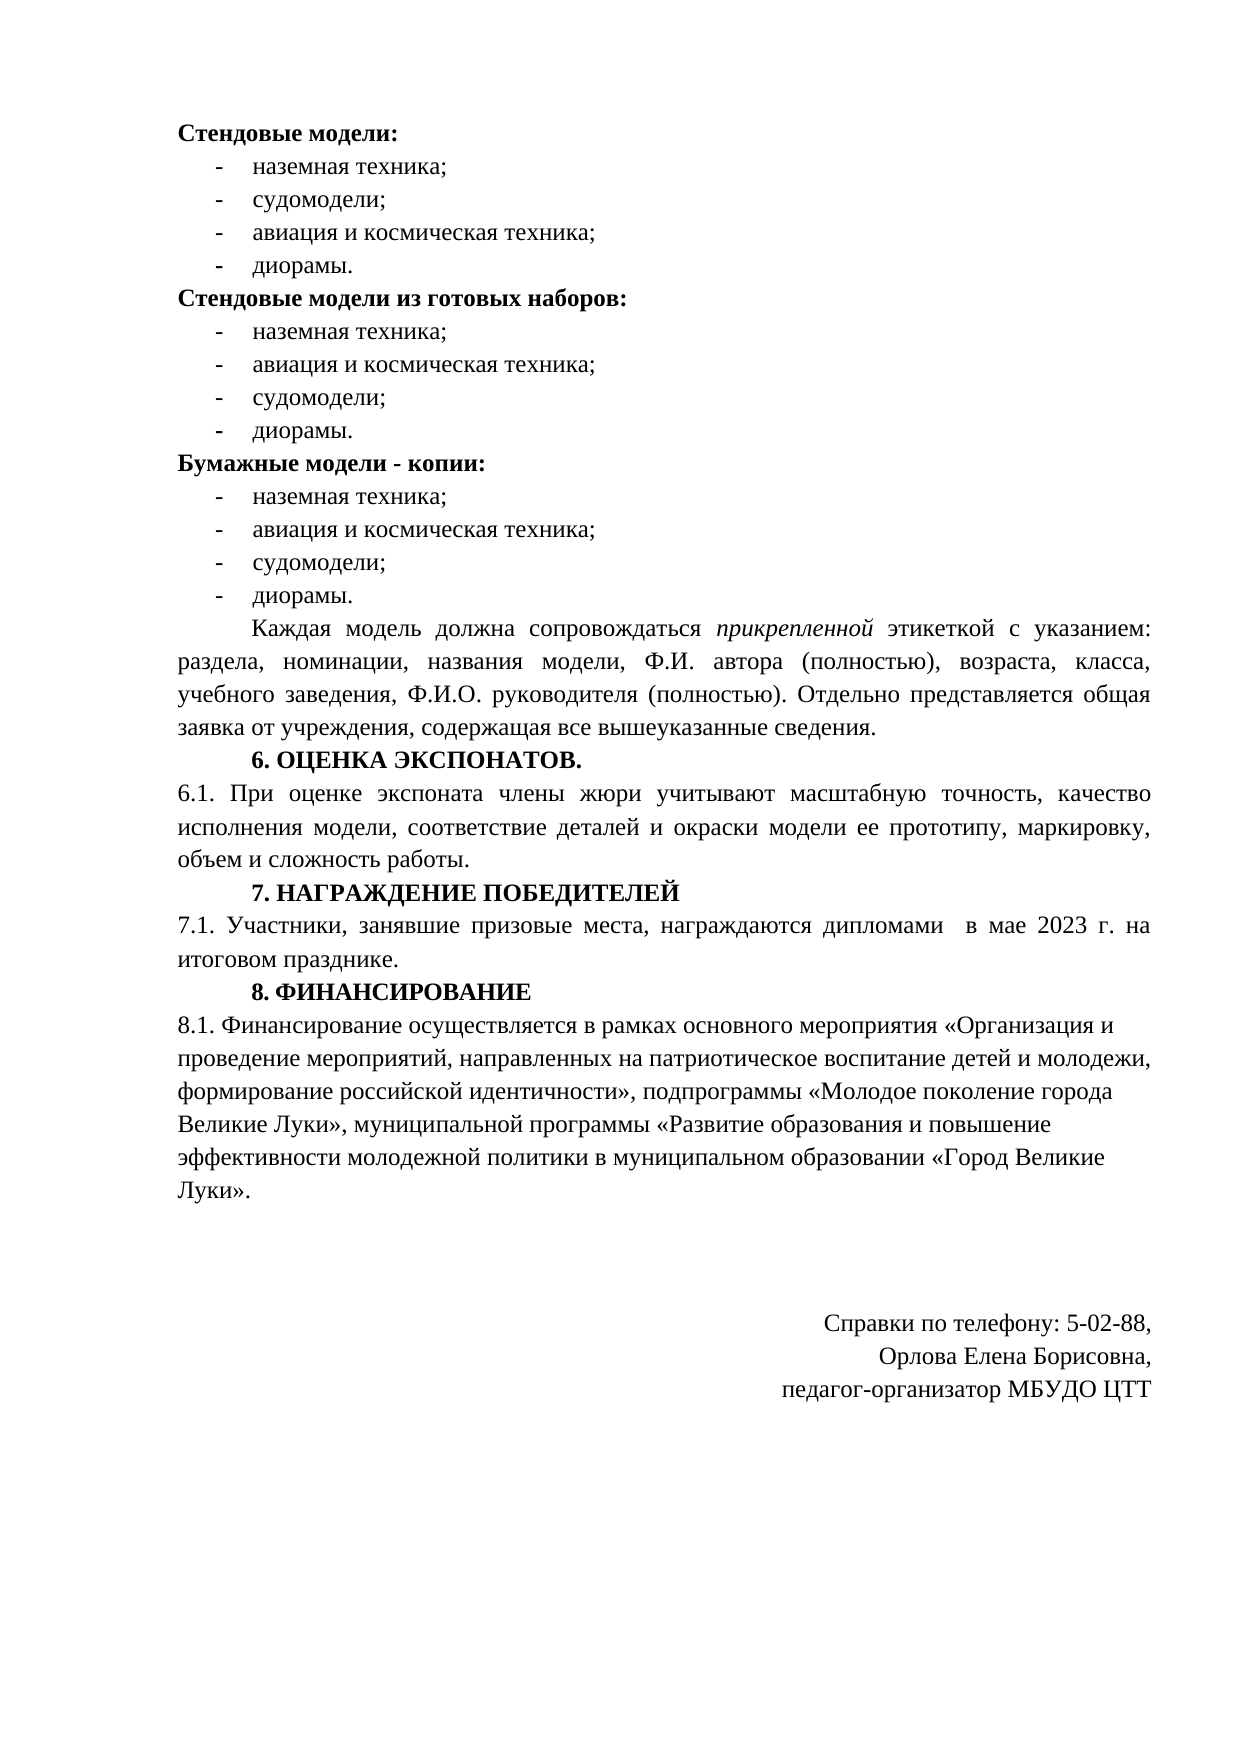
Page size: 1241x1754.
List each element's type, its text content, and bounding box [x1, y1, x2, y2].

list судомодели; [215, 184, 1152, 213]
list наземная техника; [215, 151, 1152, 180]
text Бумажные модели - копии: [177, 448, 1152, 477]
list судомодели; [215, 382, 1152, 411]
text Орлова Елена Борисовна, педагог-организатор МБУДО ЦТТ [384, 1341, 1152, 1403]
list диорамы. [215, 580, 1152, 609]
list наземная техника; [215, 481, 1152, 510]
text Стендовые модели: [177, 118, 1152, 147]
list авиация и космическая техника; [215, 349, 1152, 378]
text 7.1. Участники, занявшие призовые места, награждаются дипломами в мае 2023 г. на итоговом празднике. [177, 911, 1152, 972]
list диорамы. [215, 415, 1152, 444]
list судомодели; [215, 547, 1152, 576]
text 6.1. При оценке экспоната члены жюри учитывают масштабную точность, качество исполнения модели, соответствие деталей и окраски модели ее прототипу, маркировку, объем и сложность работы. [177, 778, 1152, 873]
list наземная техника; [215, 316, 1152, 345]
text Каждая модель должна сопровождаться прикрепленной этикеткой с указанием: раздела, номинации, названия модели, Ф.И. автора (полностью), возраста, класса, учебного заведения, Ф.И.О. руководителя (полностью). Отдельно представляется общая заявка от учреждения, содержащая все вышеуказанные сведения. [177, 613, 1152, 741]
text 8.1. Финансирование осуществляется в рамках основного мероприятия «Организация и проведение мероприятий, направленных на патриотическое воспитание детей и молодежи, формирование российской идентичности», подпрограммы «Молодое поколение города Великие Луки», муниципальной программы «Развитие образования и повышение эффективности молодежной политики в муниципальном образовании «Город Великие Луки». [177, 1010, 1152, 1203]
list авиация и космическая техника; [215, 514, 1152, 543]
text Стендовые модели из готовых наборов: [177, 283, 1152, 312]
text 6. ОЦЕНКА ЭКСПОНАТОВ. [177, 746, 1152, 774]
text Справки по телефону: 5-02-88, [384, 1308, 1152, 1337]
list диорамы. [215, 250, 1152, 279]
list авиация и космическая техника; [215, 217, 1152, 246]
text 8. ФИНАНСИРОВАНИЕ [177, 977, 1152, 1005]
text 7. НАГРАЖДЕНИЕ ПОБЕДИТЕЛЕЙ [177, 878, 1152, 906]
